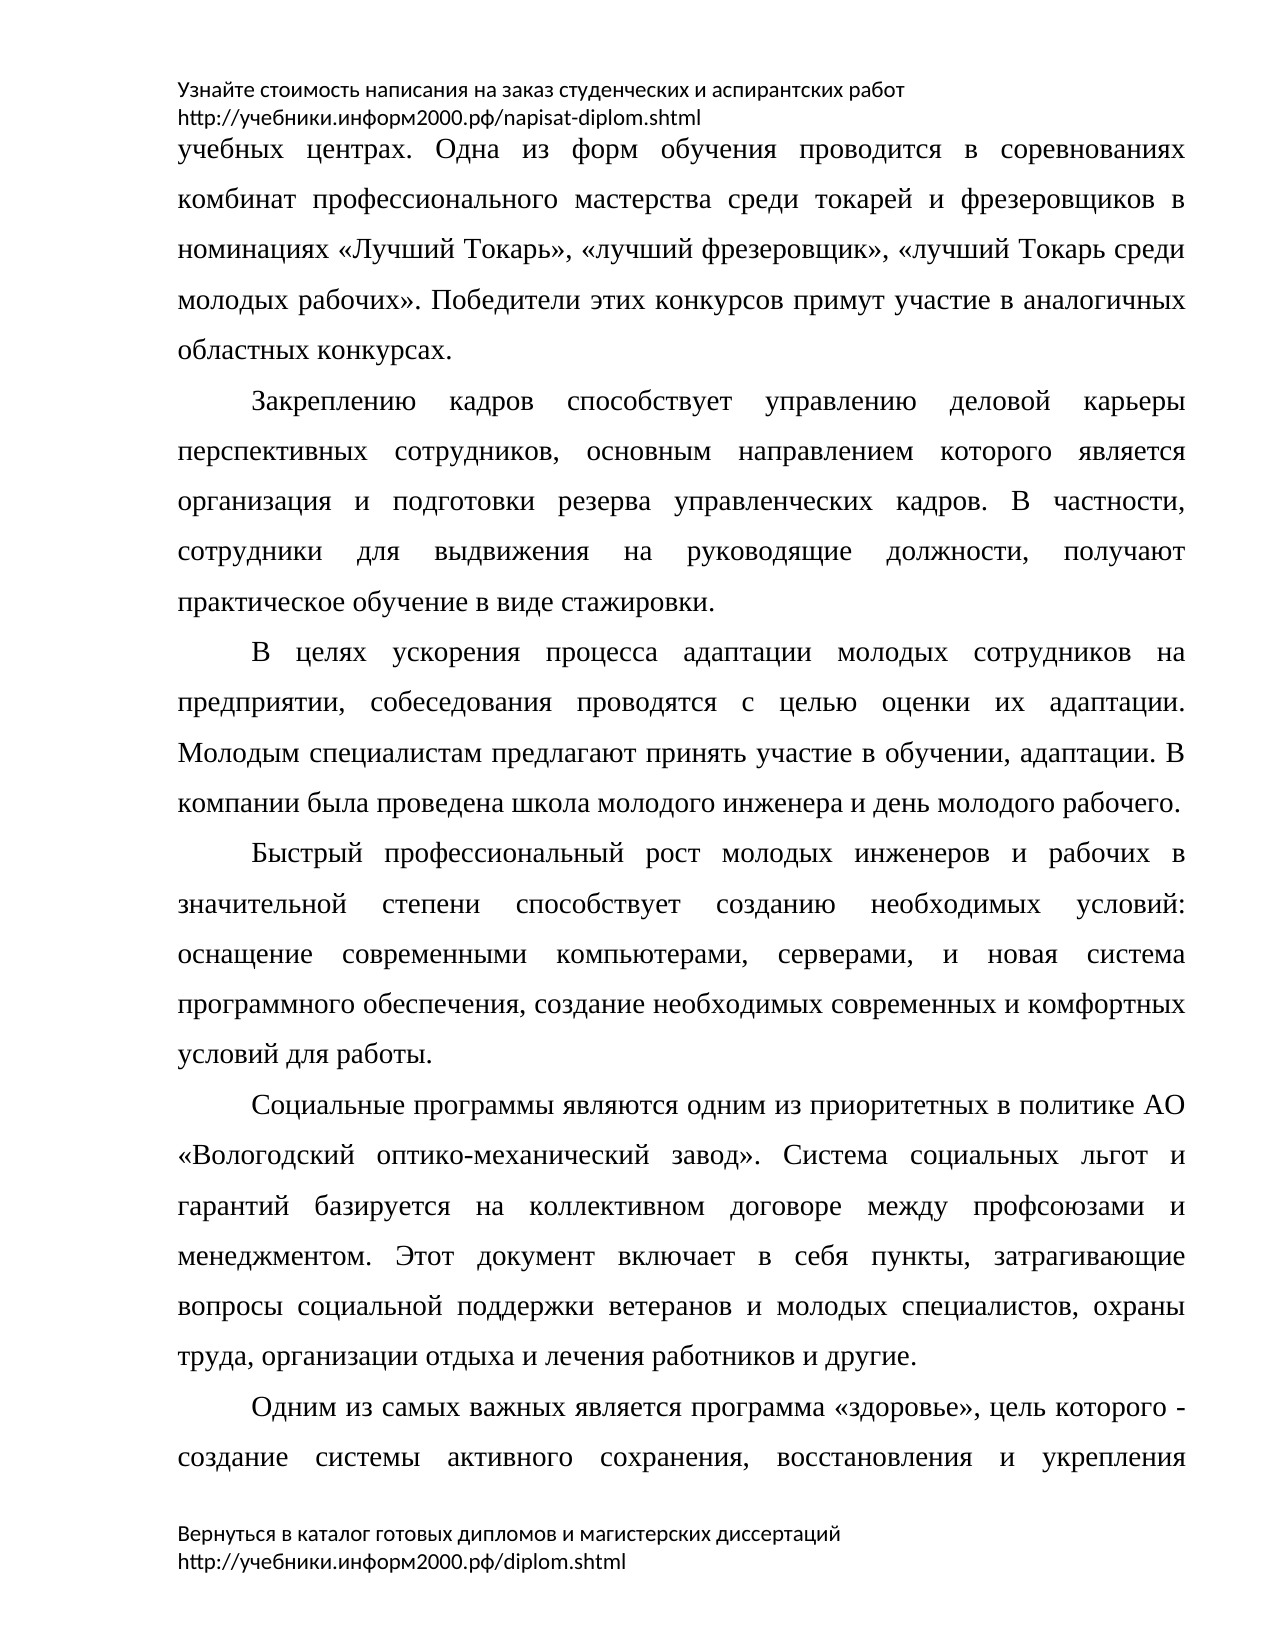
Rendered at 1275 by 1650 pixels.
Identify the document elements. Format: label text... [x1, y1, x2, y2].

text Быстрый профессиональный рост молодых инженеров и рабочих в значительной степени способствует созданию необходимых условий: оснащение современными компьютерами, серверами, и новая система программного обеспечения, создание необходимых современных и комфортных условий для работы. [177, 835, 1186, 1070]
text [177, 131, 1186, 366]
text Социальные программы являются одним из приоритетных в политике АО «Вологодский оптико-механический завод». Система социальных льгот и гарантий базируется на коллективном договоре между профсоюзами и менеджментом. Этот документ включает в себя пункты, затрагивающие вопросы социальной поддержки ветеранов и молодых специалистов, охраны труда, организации отдыха и лечения работников и другие. [177, 1087, 1186, 1372]
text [177, 1389, 1186, 1473]
text Закреплению кадров способствует управлению деловой карьеры перспективных сотрудников, основным направлением которого является организация и подготовки резерва управленческих кадров. В частности, сотрудники для выдвижения на руководящие должности, получают практическое обучение в виде стажировки. [177, 383, 1186, 617]
text В целях ускорения процесса адаптации молодых сотрудников на предприятии, собеседования проводятся с целью оценки их адаптации. Молодым специалистам предлагают принять участие в обучении, адаптации. В компании была проведена школа молодого инженера и день молодого рабочего. [177, 634, 1186, 819]
